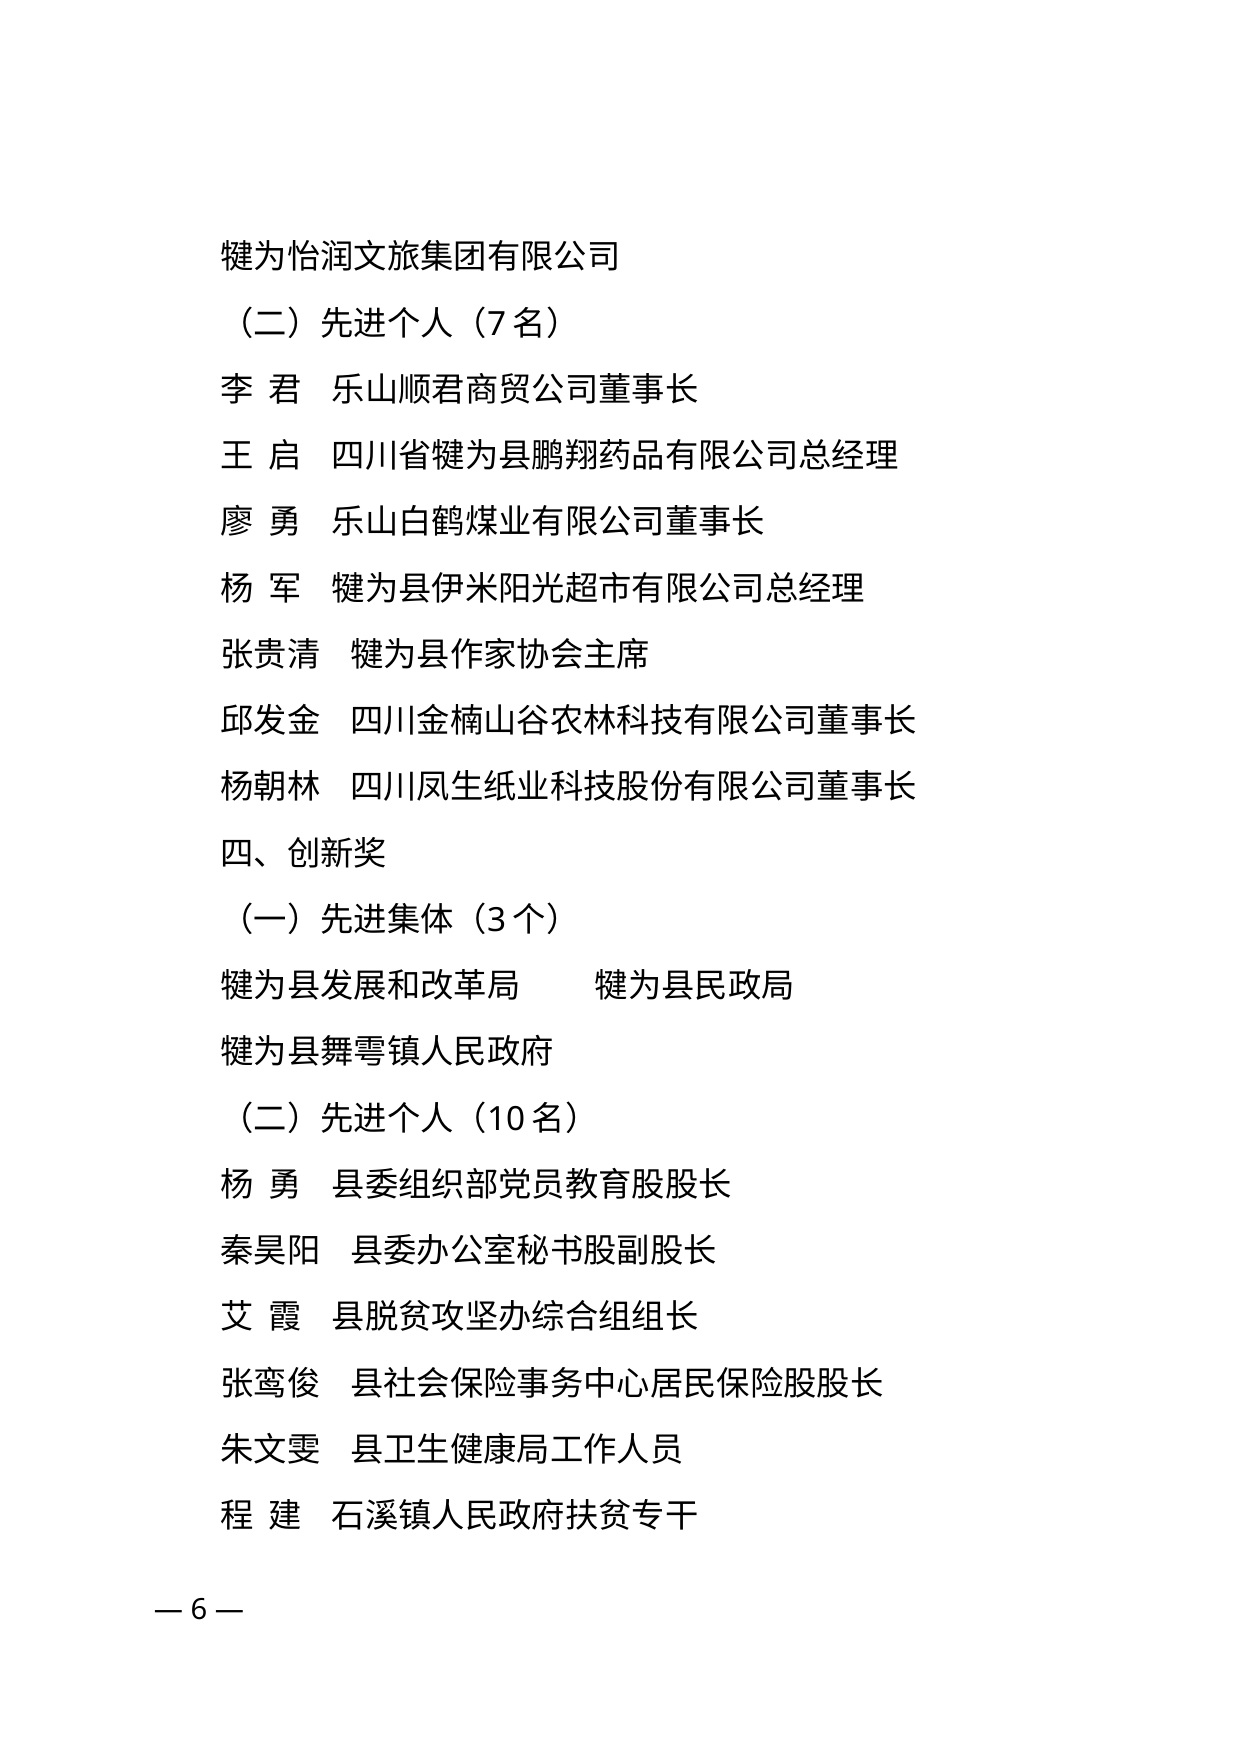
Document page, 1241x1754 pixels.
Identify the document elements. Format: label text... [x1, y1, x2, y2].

list 邱发金 四川金楠山谷农林科技有限公司董事长 [153, 685, 1087, 751]
list （二）先进个人（7名） [153, 287, 1087, 354]
list 廖 勇 乐山白鹤煤业有限公司董事长 [153, 486, 1087, 552]
text 秦昊阳 县委办公室秘书股副股长 [153, 1215, 1087, 1281]
list （一）先进集体（3个） [153, 884, 1087, 950]
text 张鸾俊 县社会保险事务中心居民保险股股长 [153, 1347, 1087, 1414]
list 四、创新奖 [153, 817, 1087, 884]
list （二）先进个人（10名） [153, 1082, 1087, 1149]
list 杨 军 犍为县伊米阳光超市有限公司总经理 [153, 552, 1087, 619]
list 杨朝林 四川凤生纸业科技股份有限公司董事长 [153, 751, 1087, 817]
text 艾 霞 县脱贫攻坚办综合组组长 [153, 1281, 1087, 1347]
list 王 启 四川省犍为县鹏翔药品有限公司总经理 [153, 420, 1087, 486]
text 杨 勇 县委组织部党员教育股股长 [153, 1149, 1087, 1215]
list 犍为县发展和改革局 犍为县民政局 [153, 950, 1087, 1016]
list 张贵清 犍为县作家协会主席 [153, 619, 1087, 685]
list 李 君 乐山顺君商贸公司董事长 [153, 354, 1087, 420]
text 犍为怡润文旅集团有限公司 [153, 221, 1087, 287]
text 程 建 石溪镇人民政府扶贫专干 [153, 1480, 1087, 1546]
text 朱文雯 县卫生健康局工作人员 [153, 1414, 1087, 1480]
list 犍为县舞雩镇人民政府 [153, 1016, 1087, 1082]
